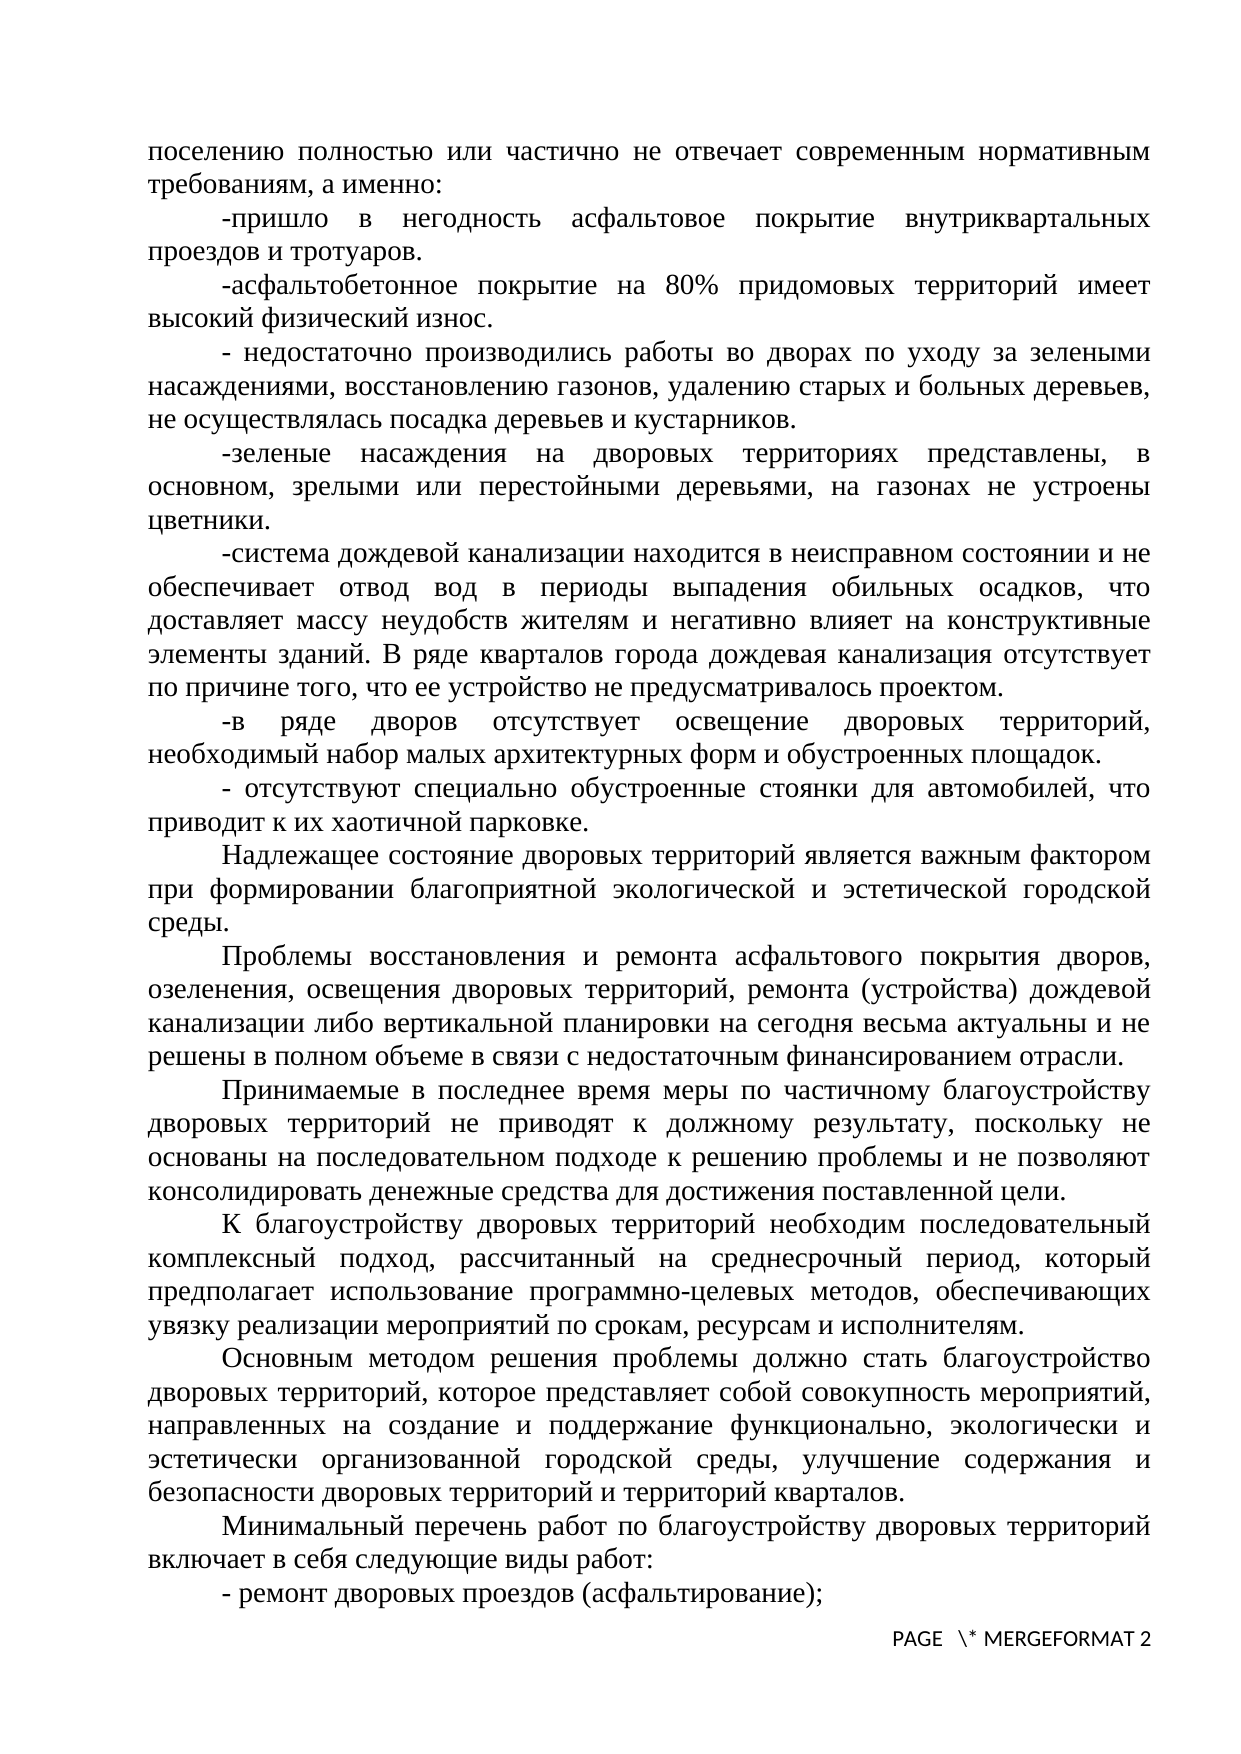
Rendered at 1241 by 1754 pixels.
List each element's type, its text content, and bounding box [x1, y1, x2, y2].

text -зеленые насаждения на дворовых территориях представлены, в основном, зрелыми или перестойными деревьями, на газонах не устроены цветники. [148, 435, 1152, 535]
text Надлежащее состояние дворовых территорий является важным фактором при формировании благоприятной экологической и эстетической городской среды. [148, 837, 1152, 938]
text К благоустройству дворовых территорий необходим последовательный комплексный подход, рассчитанный на среднесрочный период, который предполагает использование программно-целевых методов, обеспечивающих увязку реализации мероприятий по срокам, ресурсам и исполнителям. [148, 1206, 1152, 1340]
text Основным методом решения проблемы должно стать благоустройство дворовых территорий, которое представляет собой совокупность мероприятий, направленных на создание и поддержание функционально, экологически и эстетически организованной городской среды, улучшение содержания и безопасности дворовых территорий и территорий кварталов. [148, 1340, 1152, 1508]
text -система дождевой канализации находится в неисправном состоянии и не обеспечивает отвод вод в периоды выпадения обильных осадков, что доставляет массу неудобств жителям и негативно влияет на конструктивные элементы зданий. В ряде кварталов города дождевая канализация отсутствует по причине того, что ее устройство не предусматривалось проектом. [148, 535, 1152, 703]
text - отсутствуют специально обустроенные стоянки для автомобилей, что приводит к их хаотичной парковке. [148, 770, 1152, 837]
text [148, 133, 1152, 200]
text Принимаемые в последнее время меры по частичному благоустройству дворовых территорий не приводят к должному результату, поскольку не основаны на последовательном подходе к решению проблемы и не позволяют консолидировать денежные средства для достижения поставленной цели. [148, 1072, 1152, 1206]
text -в ряде дворов отсутствует освещение дворовых территорий, необходимый набор малых архитектурных форм и обустроенных площадок. [148, 703, 1152, 770]
text Минимальный перечень работ по благоустройству дворовых территорий включает в себя следующие виды работ: [148, 1508, 1152, 1575]
text -асфальтобетонное покрытие на 80% придомовых территорий имеет высокий физический износ. [148, 267, 1152, 334]
text -пришло в негодность асфальтовое покрытие внутриквартальных проездов и тротуаров. [148, 200, 1152, 267]
text - ремонт дворовых проездов (асфальтирование); [148, 1575, 1152, 1609]
text Проблемы восстановления и ремонта асфальтового покрытия дворов, озеленения, освещения дворовых территорий, ремонта (устройства) дождевой канализации либо вертикальной планировки на сегодня весьма актуальны и не решены в полном объеме в связи с недостаточным финансированием отрасли. [148, 938, 1152, 1072]
text - недостаточно производились работы во дворах по уходу за зелеными насаждениями, восстановлению газонов, удалению старых и больных деревьев, не осуществлялась посадка деревьев и кустарников. [148, 334, 1152, 435]
